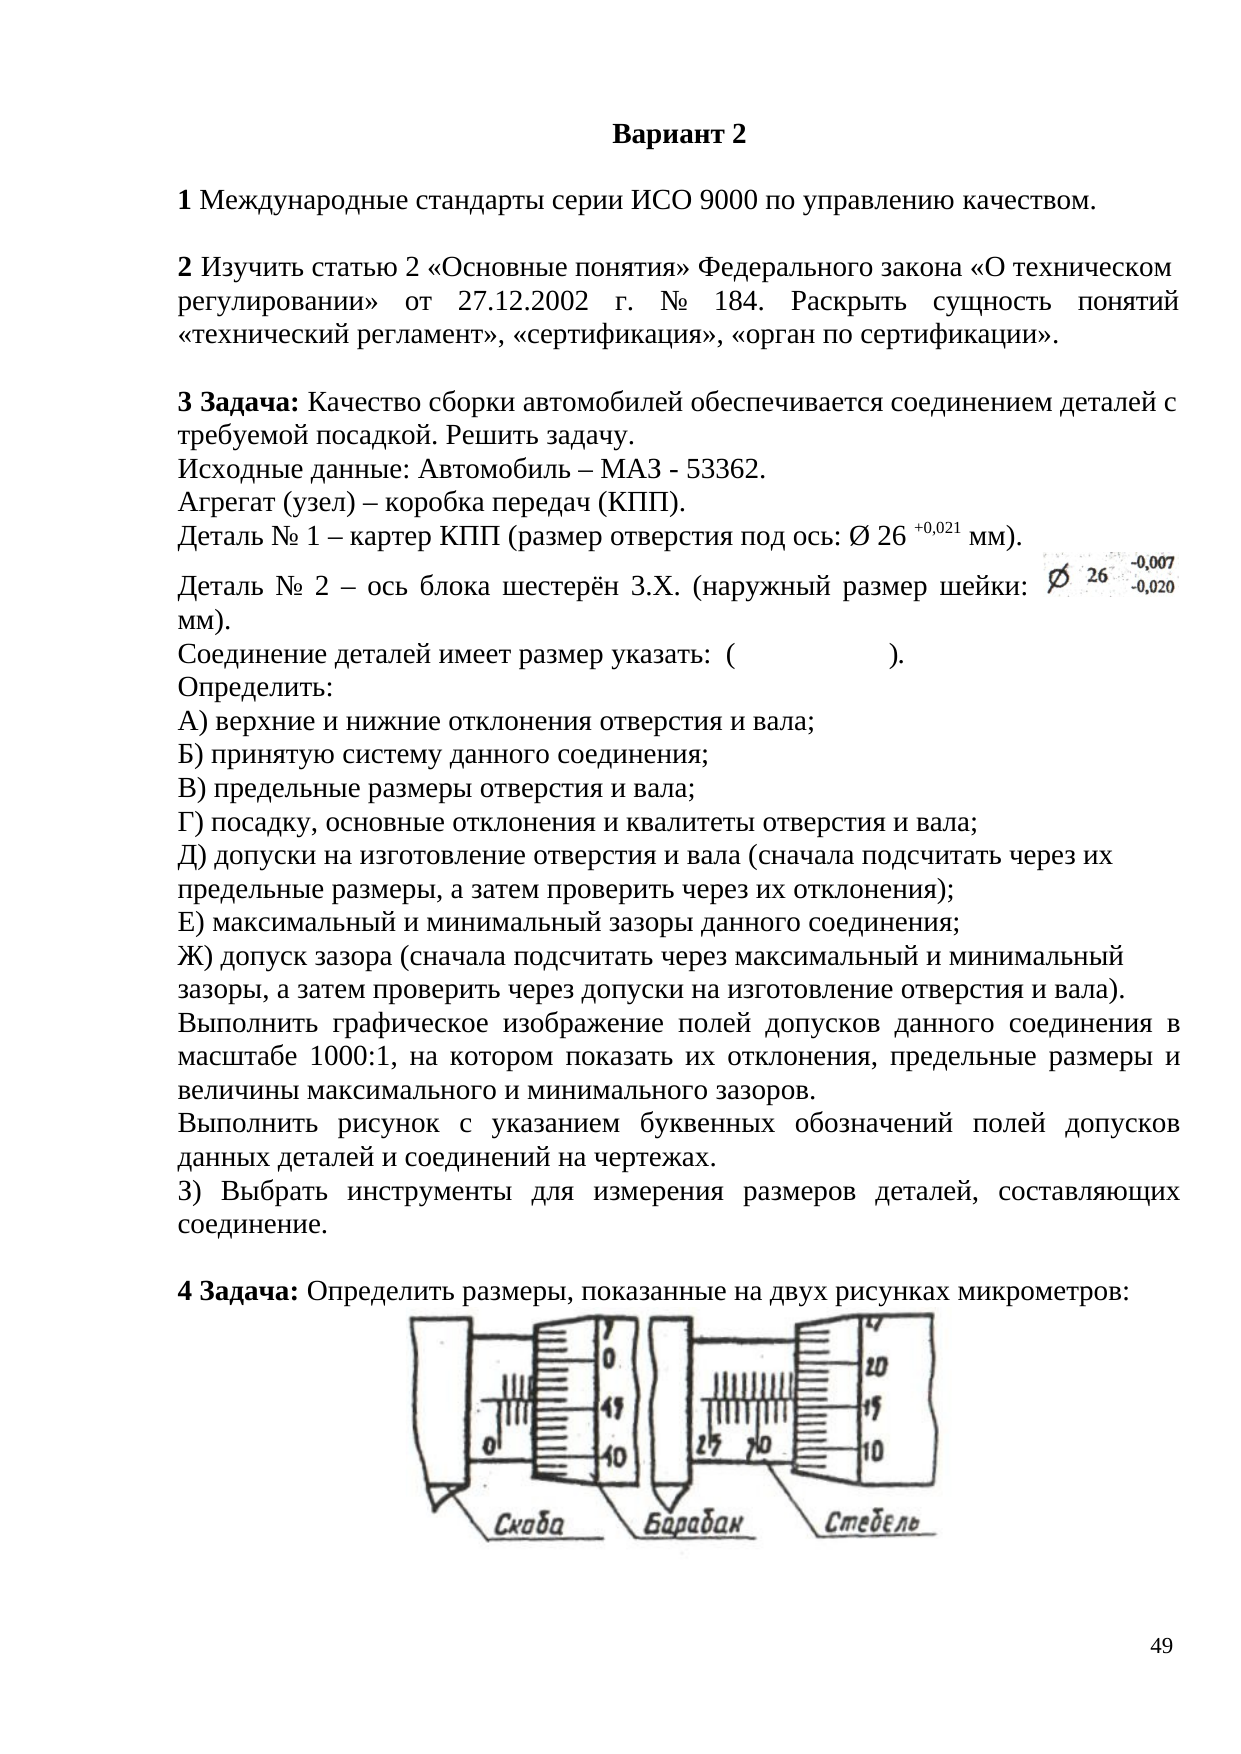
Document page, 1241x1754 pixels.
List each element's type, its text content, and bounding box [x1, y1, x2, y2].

text Исходные данные: Автомобиль – МАЗ - 53362. Агрегат (узел) – коробка передач (КПП). [177, 451, 768, 518]
text Ж) допуск зазора (сначала подсчитать через максимальный и минимальный зазоры, а затем проверить через допуски на изготовление отверстия и вала). [177, 938, 1156, 1005]
list Задача: Качество сборки автомобилей обеспечивается соединением деталей с требуемой посадкой. Решить задачу. [177, 384, 1182, 451]
text В) предельные размеры отверстия и вала; [177, 770, 1240, 804]
text Е) максимальный и минимальный зазоры данного соединения; [177, 904, 1240, 938]
text Г) посадку, основные отклонения и квалитеты отверстия и вала; [177, 804, 1240, 837]
text А) верхние и нижние отклонения отверстия и вала; Б) принятую систему данного соединения; [177, 703, 817, 770]
list Изучить статью 2 «Основные понятия» Федерального закона «О техническом регулировании» от 27.12.2002 г. № 184. Раскрыть сущность понятий [177, 249, 1181, 317]
text Выполнить рисунок с указанием буквенных обозначений полей допусков данных деталей и соединений на чертежах. [177, 1106, 1181, 1173]
picture [405, 1307, 952, 1560]
text Вариант 2 [237, 116, 1122, 149]
list Международные стандарты серии ИСО 9000 по управлению качеством. [177, 182, 1240, 216]
text Выполнить графическое изображение полей допусков данного соединения в масштабе 1000:1, на котором показать их отклонения, предельные размеры и величины максимального и минимального зазоров. [177, 1005, 1182, 1106]
picture [1042, 552, 1179, 597]
text Деталь № 1 – картер КПП (размер отверстия под ось: Ø 26 +0,021 мм). [177, 518, 1240, 551]
text Деталь № 2 – ось блока шестерён 3.Х. (наружный размер шейки: мм). [177, 552, 1180, 636]
text Соединение деталей имеет размер указать: ( ). Определить: [177, 636, 906, 703]
text Д) допуски на изготовление отверстия и вала (сначала подсчитать через их предельные размеры, а затем проверить через их отклонения); [177, 837, 1240, 904]
list Задача: Определить размеры, показанные на двух рисунках микрометров: [177, 1273, 1240, 1307]
text «технический регламент», «сертификация», «орган по сертификации». [177, 317, 1240, 350]
text З) Выбрать инструменты для измерения размеров деталей, составляющих соединение. [177, 1173, 1181, 1240]
